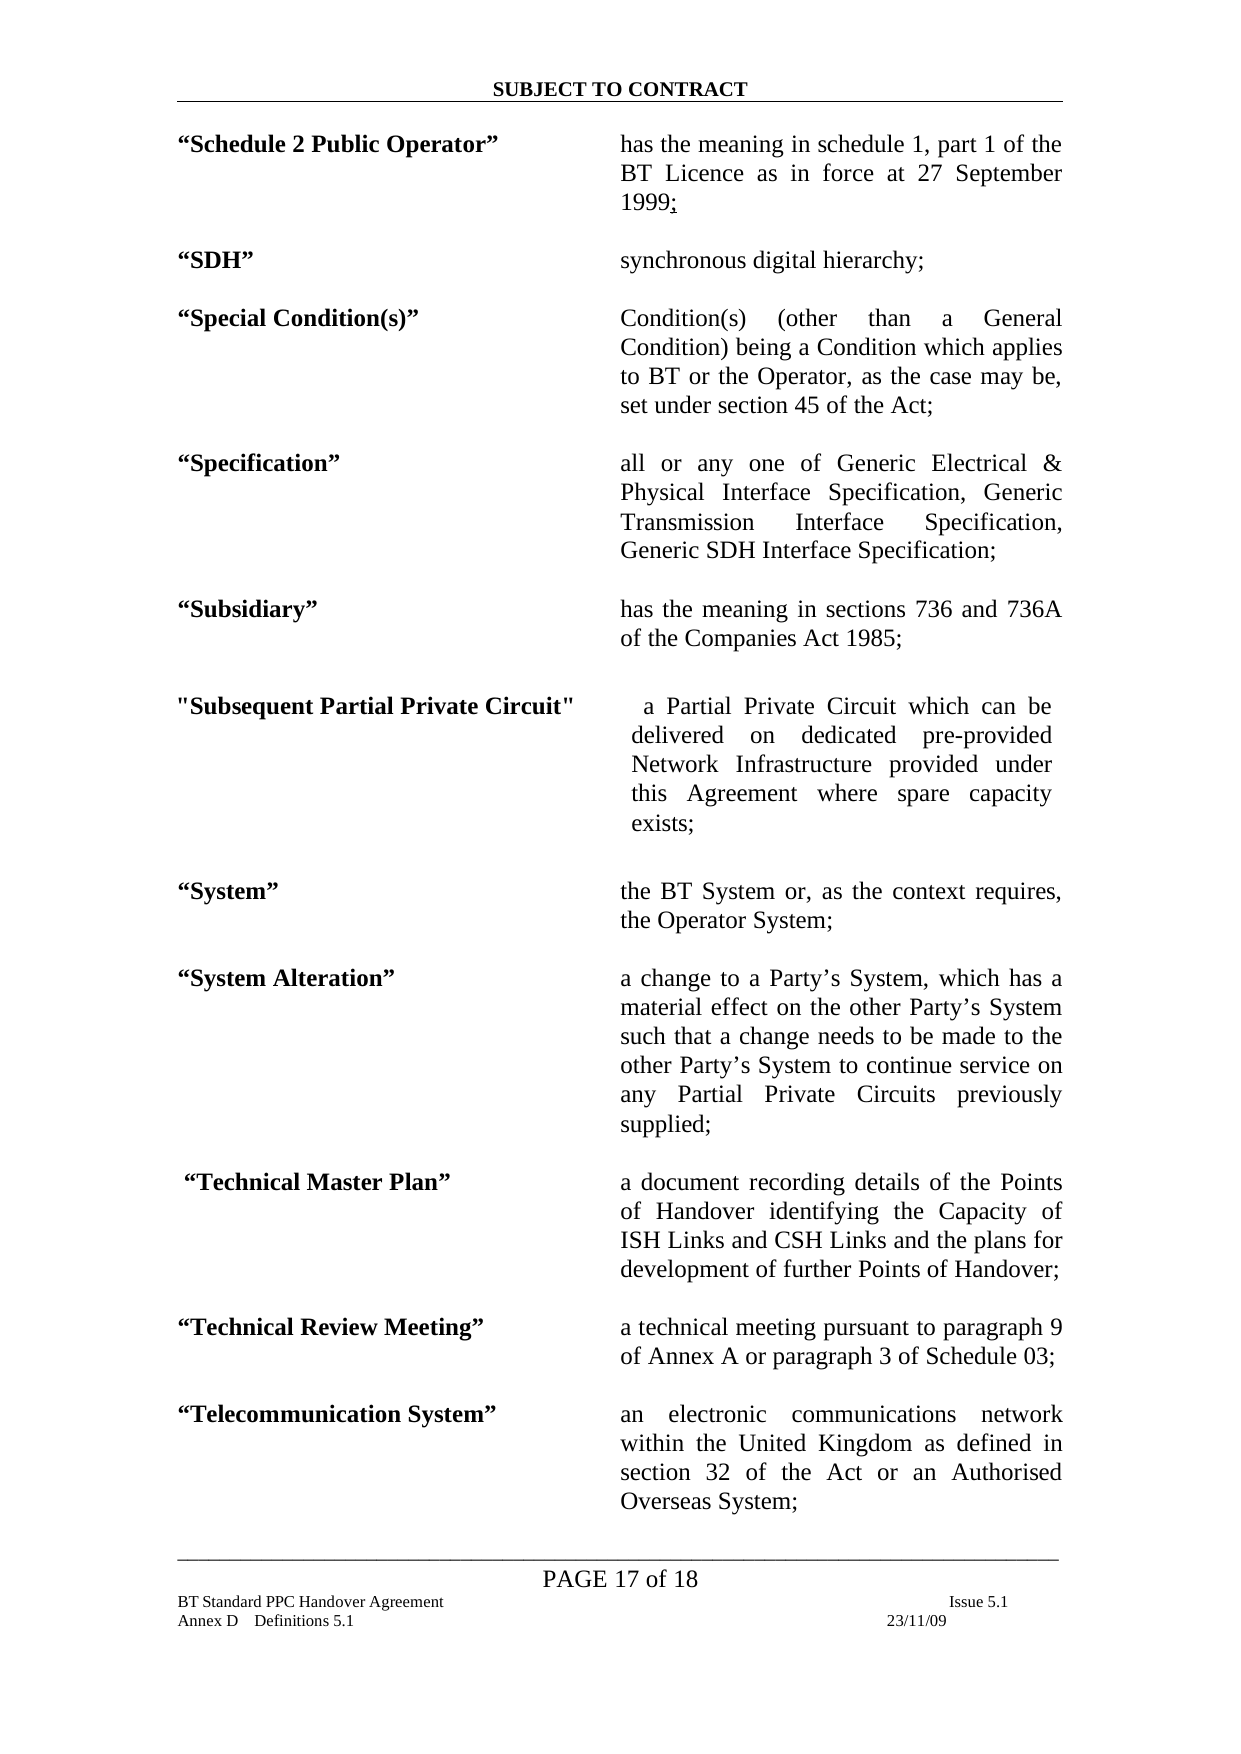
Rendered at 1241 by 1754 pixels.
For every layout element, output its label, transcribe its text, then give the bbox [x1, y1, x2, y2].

text “Technical Master Plan” a document recording details of the Points of Handover identifying the Capacity of ISH Links and CSH Links and the plans for development of further Points of Handover; [177, 1167, 1063, 1283]
text “Specification” all or any one of Generic Electrical & Physical Interface Specification, Generic Transmission Interface Specification, Generic SDH Interface Specification; [177, 448, 1063, 564]
text “Schedule 2 Public Operator” has the meaning in schedule 1, part 1 of the BT Licence as in force at 27 September 1999; [177, 128, 1063, 216]
table_header a Partial Private Circuit which can be delivered on dedicated pre-provided Network Infrastructure provided under this Agreement where spare capacity exists; [620, 681, 1063, 847]
text “Special Condition(s)” Condition(s) (other than a General Condition) being a Condition which applies to BT or the Operator, as the case may be, set under section 45 of the Act; [177, 303, 1063, 419]
text “Technical Review Meeting” a technical meeting pursuant to paragraph 9 of Annex A or paragraph 3 of Schedule 03; [177, 1312, 1063, 1370]
text “Telecommunication System” an electronic communications network within the United Kingdom as defined in section 32 of the Act or an Authorised Overseas System; [177, 1399, 1063, 1515]
text “System Alteration” a change to a Party’s System, which has a material effect on the other Party’s System such that a change needs to be made to the other Party’s System to continue service on any Partial Private Circuits previously supplied; [177, 963, 1063, 1137]
text “System” the BT System or, as the context requires, the Operator System; [177, 876, 1063, 934]
text “SDH” synchronous digital hierarchy; [177, 245, 1063, 274]
text “Subsidiary” has the meaning in sections 736 and 736A of the Companies Act 1985; [177, 593, 1063, 652]
table_header "Subsequent Partial Private Circuit" [165, 681, 620, 847]
